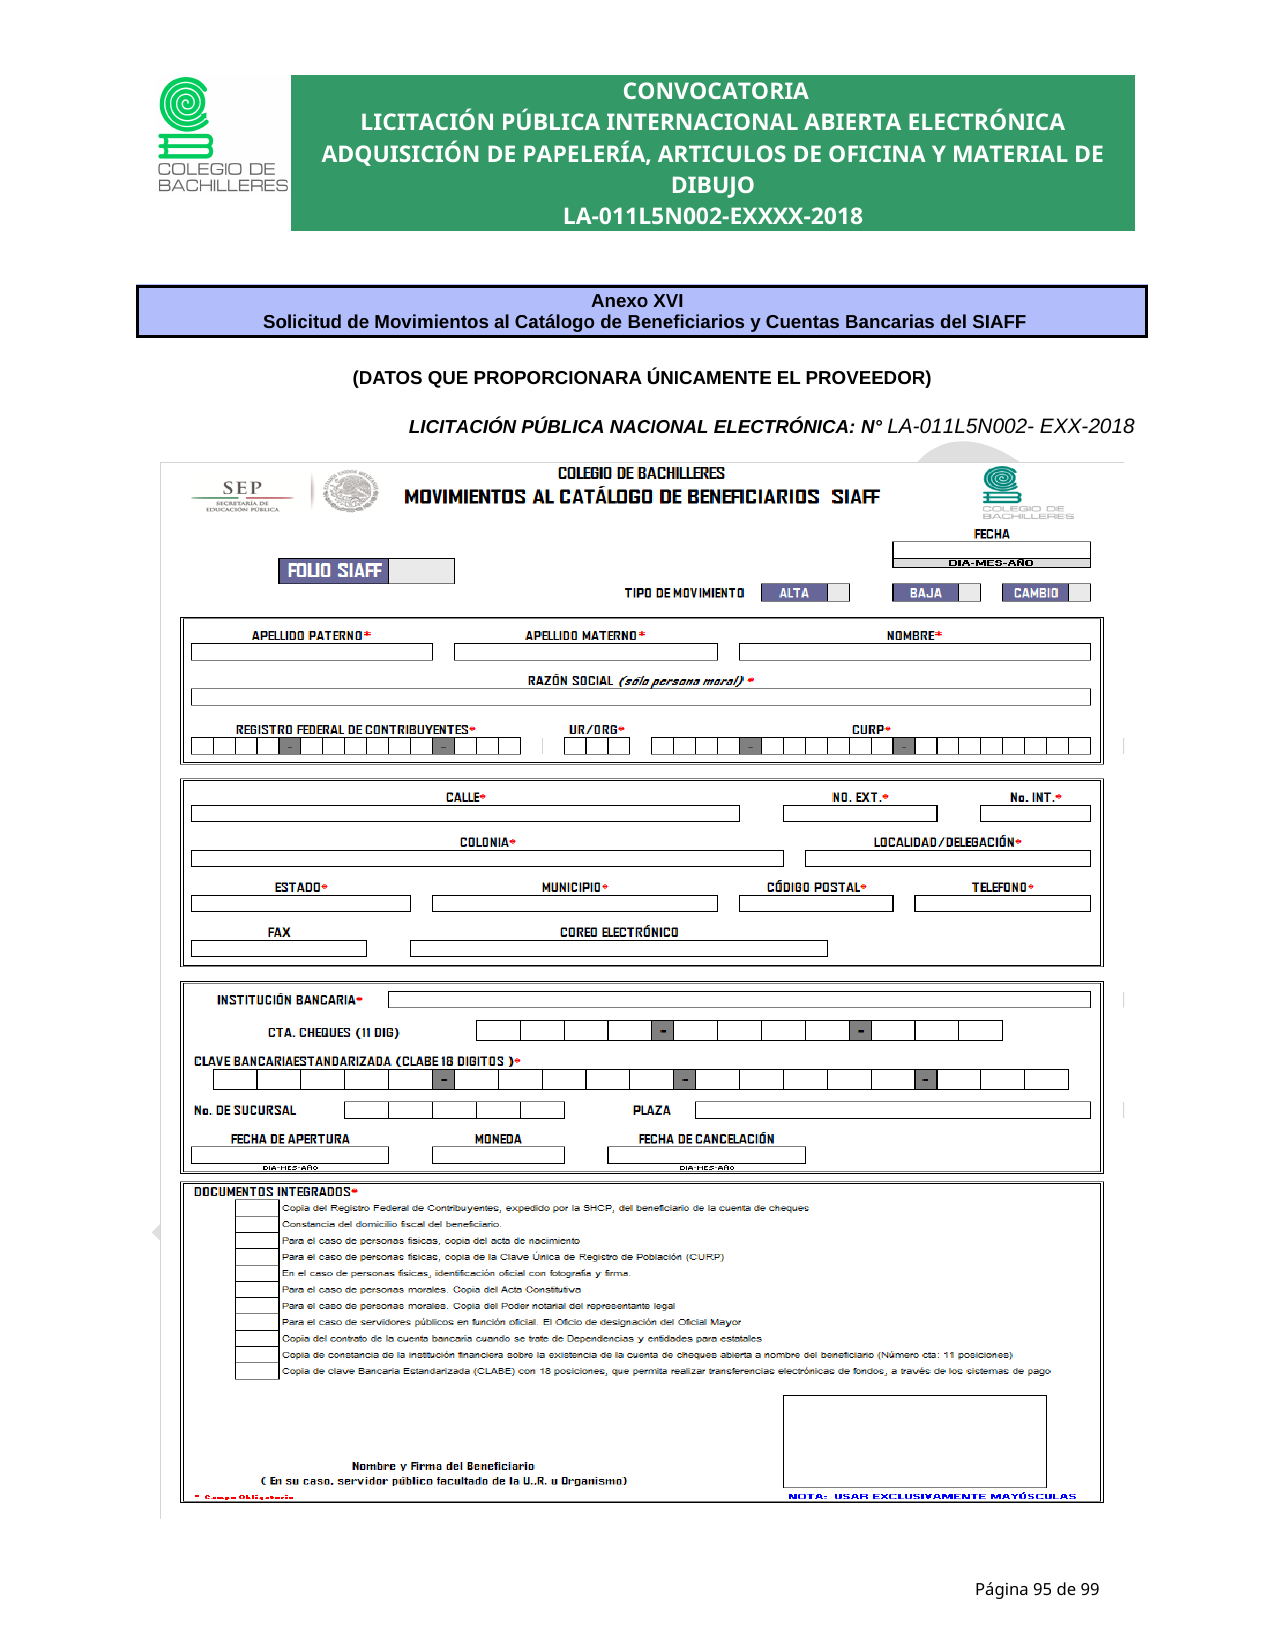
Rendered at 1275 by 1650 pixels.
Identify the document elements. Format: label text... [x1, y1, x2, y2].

text LICITACIÓN PÚBLICA NACIONAL ELECTRÓNICA: N° LA-011L5N002- EXX-2018 [133, 414, 1137, 438]
picture [155, 75, 291, 194]
text (DATOS QUE PROPORCIONARA ÚNICAMENTE EL PROVEEDOR) [148, 367, 1137, 389]
text Anexo XVI Solicitud de Movimientos al Catálogo de Beneficiarios y Cuentas Bancarias del SIAFF [139, 288, 1145, 335]
picture [160, 462, 1125, 1519]
